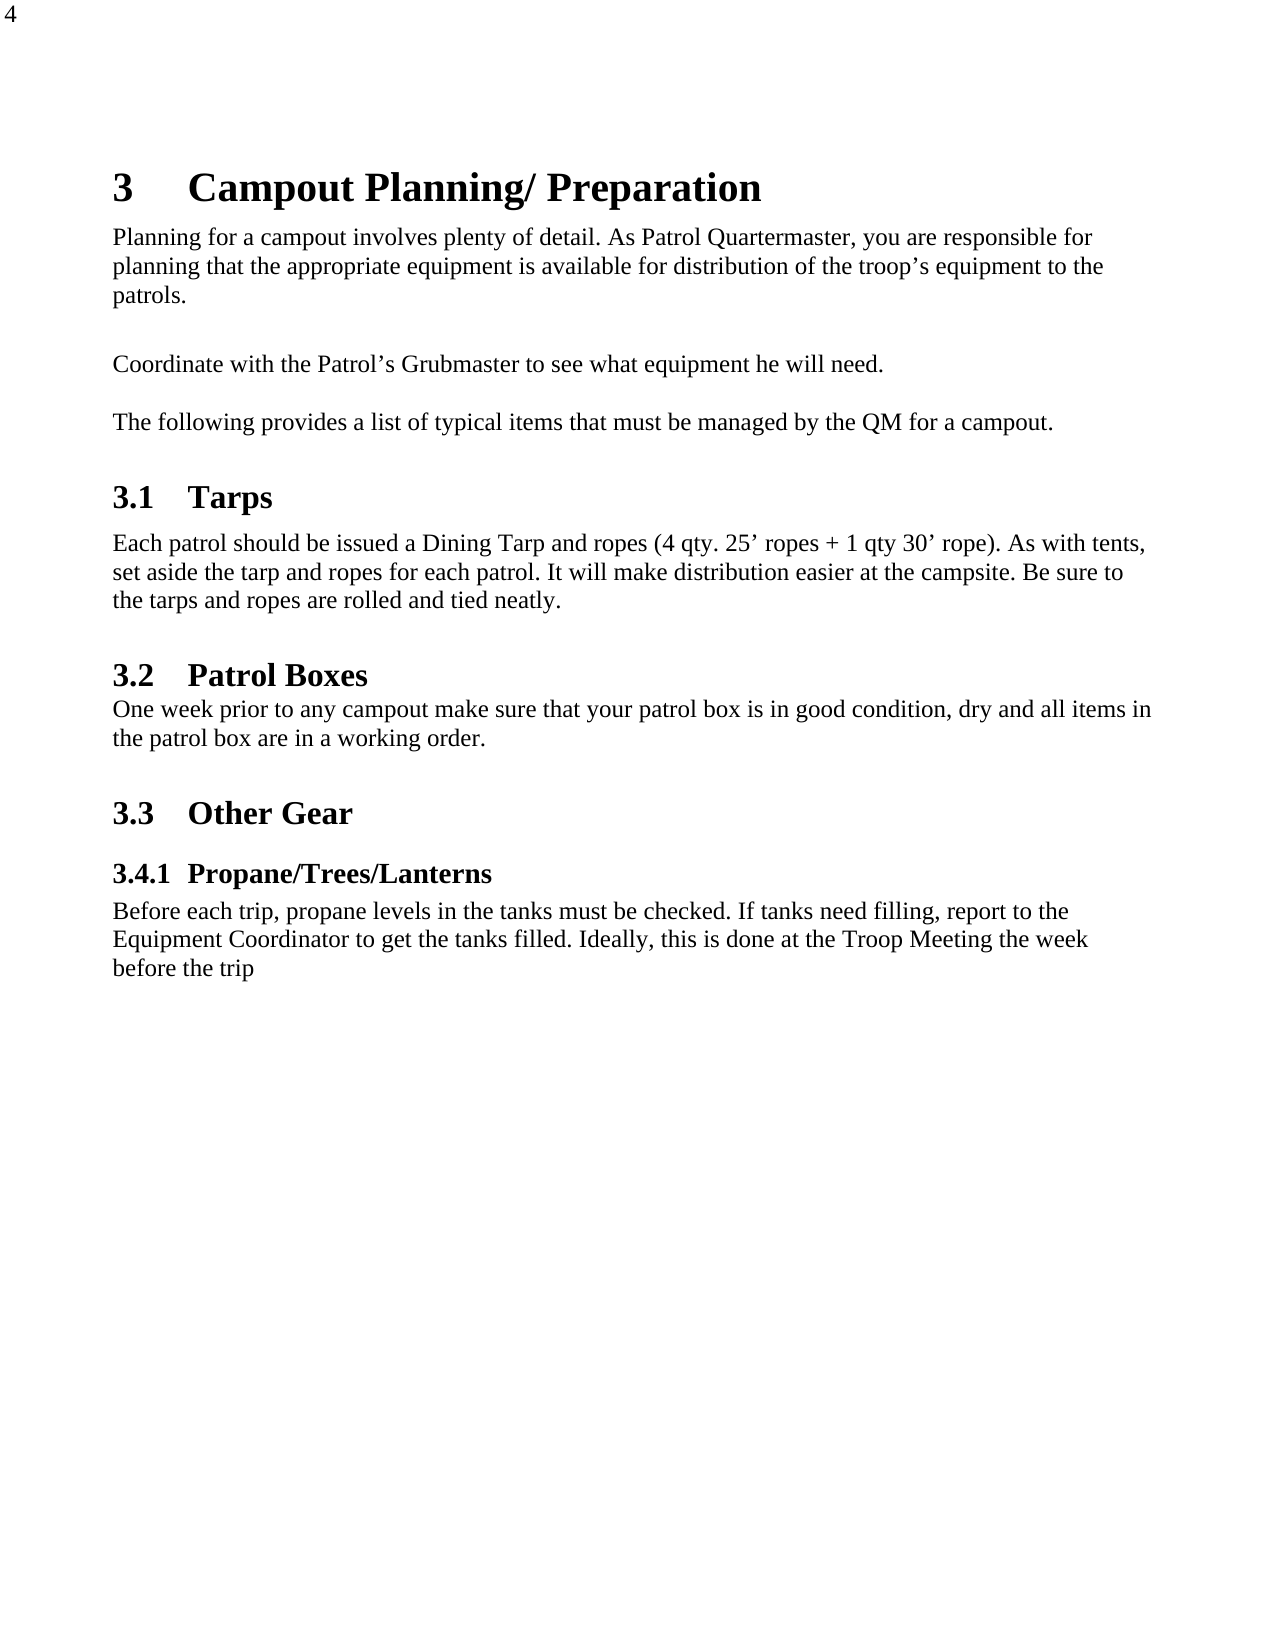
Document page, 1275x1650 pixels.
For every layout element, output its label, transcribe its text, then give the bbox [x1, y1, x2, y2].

subtitle Tarps [112, 477, 1173, 516]
text Each patrol should be issued a Dining Tarp and ropes (4 qty. 25’ ropes + 1 qty 30’ rope). As with tents, set aside the tarp and ropes for each patrol. It will make distribution easier at the campsite. Be sure to the tarps and ropes are rolled and tied neatly. [112, 528, 1150, 614]
subtitle Propane/Trees/Lanterns [112, 856, 1173, 890]
text Coordinate with the Patrol’s Grubmaster to see what equipment he will need. [112, 349, 1149, 378]
list Campout Planning/ Preparation [112, 162, 1173, 210]
text Before each trip, propane levels in the tanks must be checked. If tanks need filling, report to the Equipment Coordinator to get the tanks filled. Ideally, this is done at the Troop Meeting the week before the trip [112, 896, 1112, 982]
text The following provides a list of typical items that must be managed by the QM for a campout. [112, 407, 1112, 436]
text One week prior to any campout make sure that your patrol box is in good condition, dry and all items in the patrol box are in a working order. [112, 694, 1154, 780]
text Planning for a campout involves plenty of detail. As Patrol Quartermaster, you are responsible for planning that the appropriate equipment is available for distribution of the troop’s equipment to the patrols. [112, 222, 1123, 309]
subtitle Patrol Boxes [112, 656, 1173, 694]
subtitle Other Gear [112, 793, 1173, 831]
